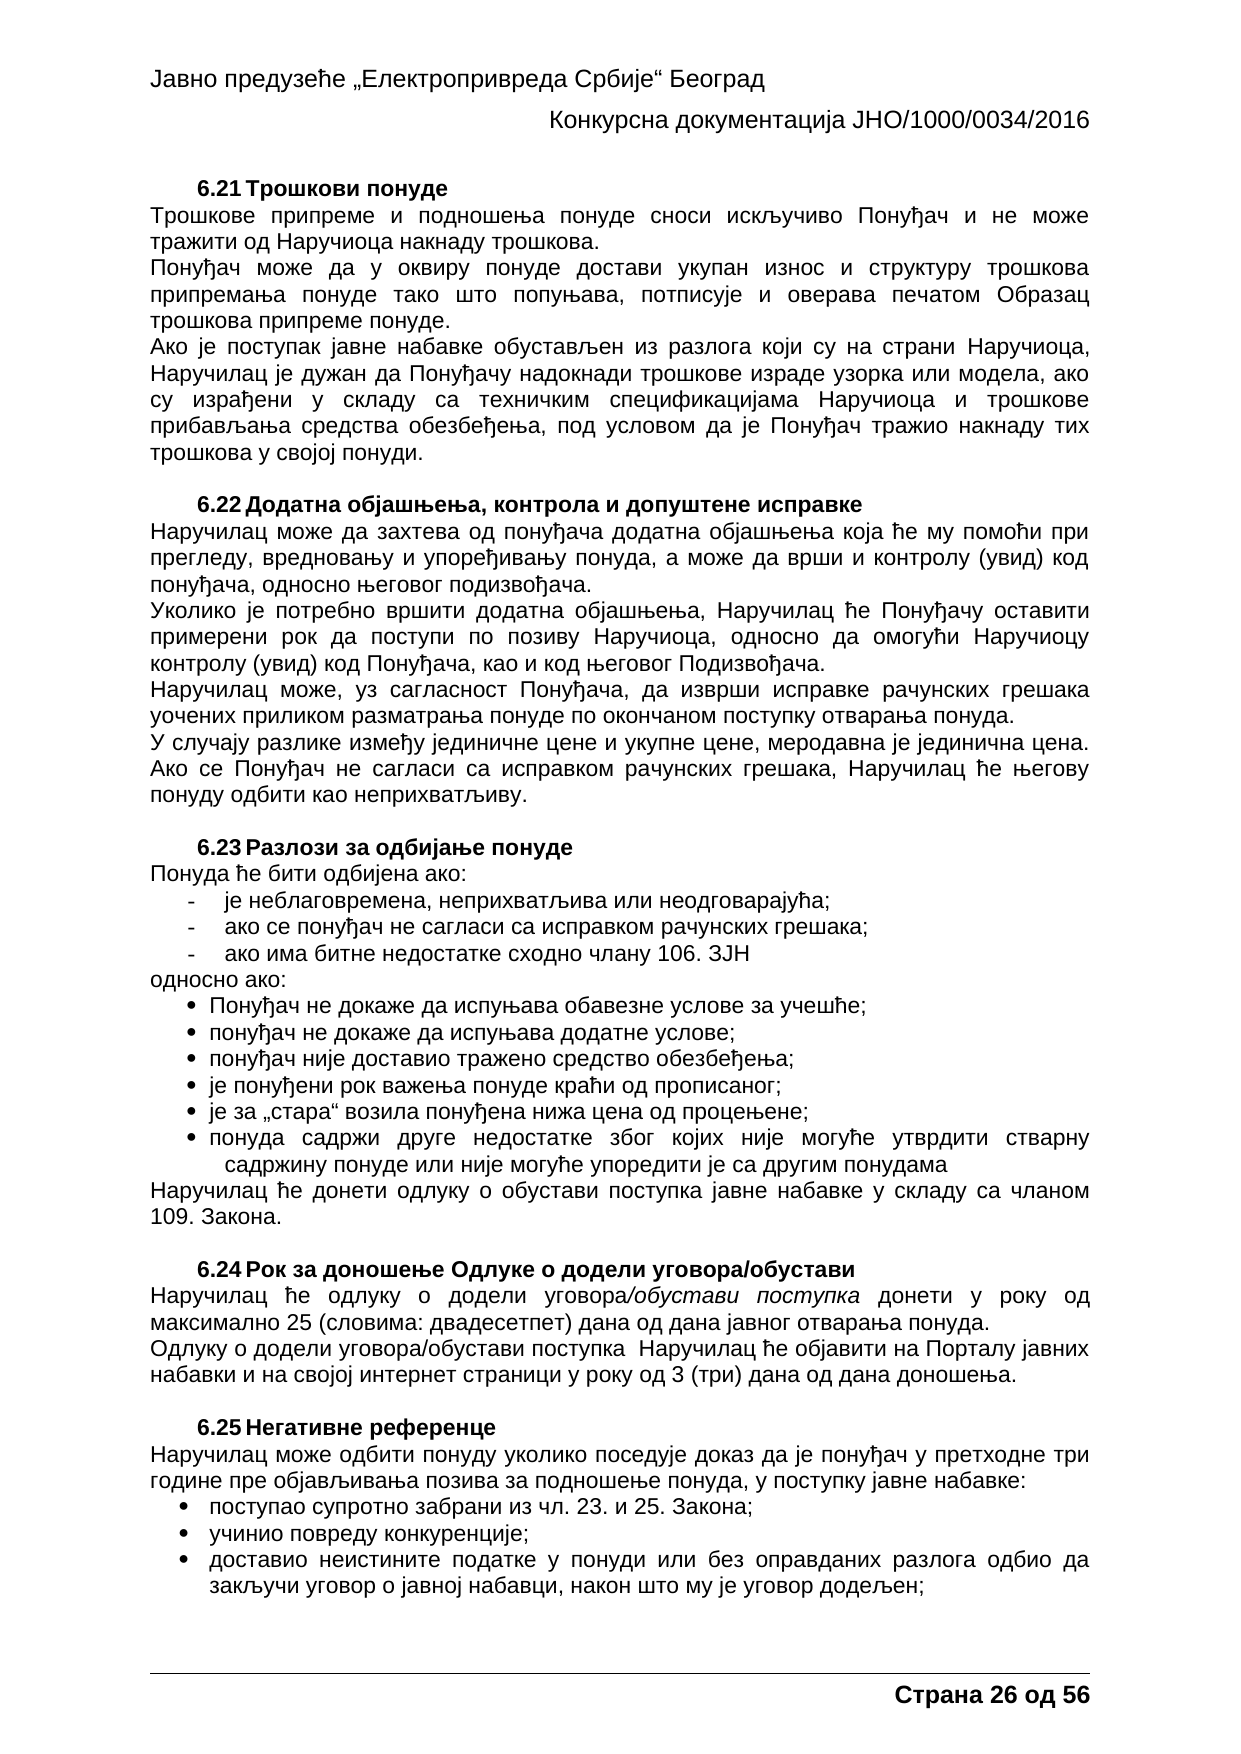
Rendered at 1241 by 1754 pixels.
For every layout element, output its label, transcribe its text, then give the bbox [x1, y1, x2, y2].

list Разлози за одбијање понуде [197, 834, 1090, 860]
list је за „стара“ возила понуђена нижа цена од процењене; [187, 1098, 1090, 1124]
text учинио повреду конкуренције; [179, 1519, 1090, 1546]
text Наручилац ће донети одлуку о обустави поступка јавне набавке у складу са чланом 109. Закона. [150, 1177, 1090, 1230]
list односно ако: [150, 966, 1090, 992]
text Наручилац може, уз сагласност Понуђача, да изврши исправке рачунских грешака уочених приликом разматрања понуде по окончаном поступку отварања понуда. [150, 676, 1090, 729]
list је понуђени рок важења понуде краћи од прописаног; [187, 1072, 1090, 1098]
text доставио неистините податке у понуди или без оправданих разлога одбио да закључи уговор о јавној набавци, након што му је уговор додељен; [179, 1546, 1090, 1599]
text У случају разлике између јединичне цене и укупне цене, меродавна је јединична цена. Ако се Понуђач не сагласи са исправком рачунских грешака, Наручилац ће његову понуду одбити као неприхватљиву. [150, 729, 1090, 808]
text поступао супротно забрани из чл. 23. и 25. Закона; [179, 1493, 1090, 1519]
text Одлуку о додели уговора/обустави поступка Наручилац ће објавити на Порталу јавних набавки и на својој интернет страници у року од 3 (три) дана од дана доношења. [150, 1335, 1090, 1388]
text Понуда ће бити одбијена ако: [150, 860, 1090, 887]
list Рок за доношење Одлуке о додели уговора/обустави [197, 1256, 1090, 1282]
list ако се понуђач не сагласи са исправком рачунских грешака; [187, 913, 1090, 940]
text Наручилац ће одлуку о додели уговора/обустави поступка донети у року од максимално 25 (словима: двадесетпет) дана од дана јавног отварања понуда. [150, 1282, 1090, 1335]
list Додатна објашњења, контрола и допуштене исправке [197, 491, 1090, 518]
text Трошкове припреме и подношења понуде сноси искључиво Понуђач и не може тражити од Наручиоца накнаду трошкова. [150, 202, 1090, 254]
list је неблаговремена, неприхватљива или неодговарајућа; [187, 887, 1090, 913]
list Негативне референце [197, 1414, 1090, 1441]
text Ако је поступак јавне набавке обустављен из разлога који су на страни Наручиоца, Наручилац је дужан да Понуђачу надокнади трошкове израде узорка или модела, ако су израђени у складу са техничким спецификацијама Наручиоца и трошкове прибављања средства обезбеђења, под условом да је Понуђач тражио накнаду тих трошкова у својој понуди. [150, 333, 1090, 465]
list ако има битне недостатке сходно члану 106. ЗЈН [187, 940, 1090, 966]
list Трошкови понуде [197, 175, 1090, 202]
list понуђач не докаже да испуњава додатне услове; [187, 1019, 1090, 1045]
list Понуђач не докаже да испуњава обавезне услове за учешће; [187, 992, 1090, 1019]
text Понуђач може да у оквиру понуде достави укупан износ и структуру трошкова припремања понуде тако што попуњава, потписује и оверава печатом Образац трошкова припреме понуде. [150, 254, 1090, 333]
list понуђач није доставио тражено средство обезбеђења; [187, 1045, 1090, 1072]
text Уколико је потребно вршити додатна објашњења, Наручилац ће Понуђачу оставити примерени рок да поступи по позиву Наручиоца, односно да омогући Наручиоцу контролу (увид) код Понуђача, као и код његовог Подизвођача. [150, 597, 1090, 676]
text Наручилац може одбити понуду уколико поседује доказ да је понуђач у претходне три године пре објављивања позива за подношење понуда, у поступку јавне набавке: [150, 1441, 1090, 1493]
text Наручилац може да захтева од понуђача додатна објашњења која ће му помоћи при прегледу, вредновању и упоређивању понуда, а може да врши и контролу (увид) код понуђача, односно његовог подизвођача. [150, 518, 1090, 597]
list понуда садржи друге недостатке због којих није могуће утврдити стварну садржину понуде или није могуће упоредити је са другим понудама [187, 1124, 1090, 1177]
